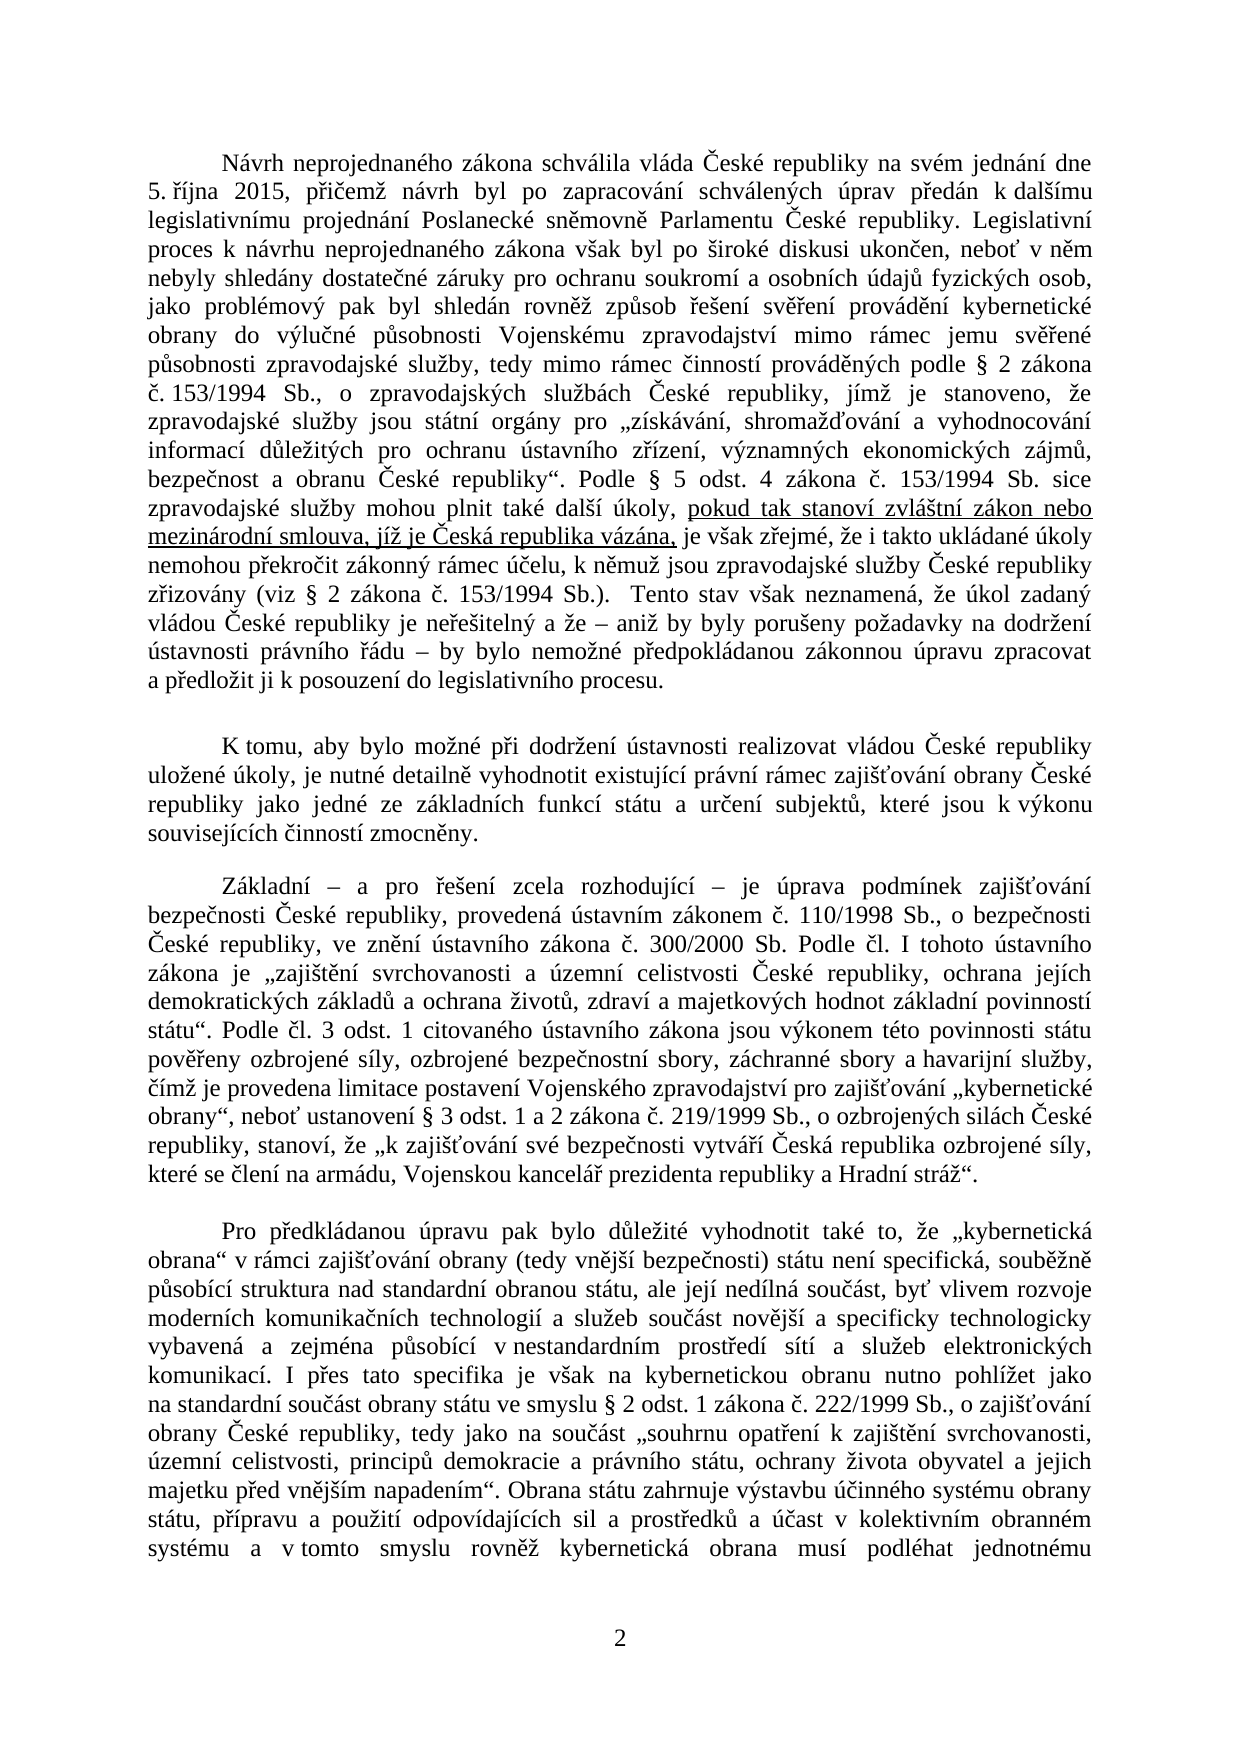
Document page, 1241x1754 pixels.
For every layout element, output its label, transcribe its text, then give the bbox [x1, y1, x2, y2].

text Návrh neprojednaného zákona schválila vláda České republiky na svém jednání dne 5. října 2015, přičemž návrh byl po zapracování schválených úprav předán k dalšímu legislativnímu projednání Poslanecké sněmovně Parlamentu České republiky. Legislativní proces k návrhu neprojednaného zákona však byl po široké diskusi ukončen, neboť v něm nebyly shledány dostatečné záruky pro ochranu soukromí a osobních údajů fyzických osob, jako problémový pak byl shledán rovněž způsob řešení svěření provádění kybernetické obrany do výlučné působnosti Vojenskému zpravodajství mimo rámec jemu svěřené působnosti zpravodajské služby, tedy mimo rámec činností prováděných podle § 2 zákona č. 153/1994 Sb., o zpravodajských službách České republiky, jímž je stanoveno, že zpravodajské služby jsou státní orgány pro „získávání, shromažďování a vyhodnocování informací důležitých pro ochranu ústavního zřízení, významných ekonomických zájmů, bezpečnost a obranu České republiky“. Podle § 5 odst. 4 zákona č. 153/1994 Sb. sice zpravodajské služby mohou plnit také další úkoly, pokud tak stanoví zvláštní zákon nebo mezinárodní smlouva, jíž je Česká republika vázána, je však zřejmé, že i takto ukládané úkoly nemohou překročit zákonný rámec účelu, k němuž jsou zpravodajské služby České republiky zřizovány (viz § 2 zákona č. 153/1994 Sb.). Tento stav však neznamená, že úkol zadaný vládou České republiky je neřešitelný a že – aniž by byly porušeny požadavky na dodržení ústavnosti právního řádu – by bylo nemožné předpokládanou zákonnou úpravu zpracovat a předložit ji k posouzení do legislativního procesu. [148, 148, 1093, 694]
text Základní – a pro řešení zcela rozhodující – je úprava podmínek zajišťování bezpečnosti České republiky, provedená ústavním zákonem č. 110/1998 Sb., o bezpečnosti České republiky, ve znění ústavního zákona č. 300/2000 Sb. Podle čl. I tohoto ústavního zákona je „zajištění svrchovanosti a územní celistvosti České republiky, ochrana jejích demokratických základů a ochrana životů, zdraví a majetkových hodnot základní povinností státu“. Podle čl. 3 odst. 1 citovaného ústavního zákona jsou výkonem této povinnosti státu pověřeny ozbrojené síly, ozbrojené bezpečnostní sbory, záchranné sbory a havarijní služby, čímž je provedena limitace postavení Vojenského zpravodajství pro zajišťování „kybernetické obrany“, neboť ustanovení § 3 odst. 1 a 2 zákona č. 219/1999 Sb., o ozbrojených silách České republiky, stanoví, že „k zajišťování své bezpečnosti vytváří Česká republika ozbrojené síly, které se člení na armádu, Vojenskou kancelář prezidenta republiky a Hradní stráž“. [148, 871, 1093, 1188]
text K tomu, aby bylo možné při dodržení ústavnosti realizovat vládou České republiky uložené úkoly, je nutné detailně vyhodnotit existující právní rámec zajišťování obrany České republiky jako jedné ze základních funkcí státu a určení subjektů, které jsou k výkonu souvisejících činností zmocněny. [148, 731, 1093, 846]
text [148, 1216, 1093, 1561]
